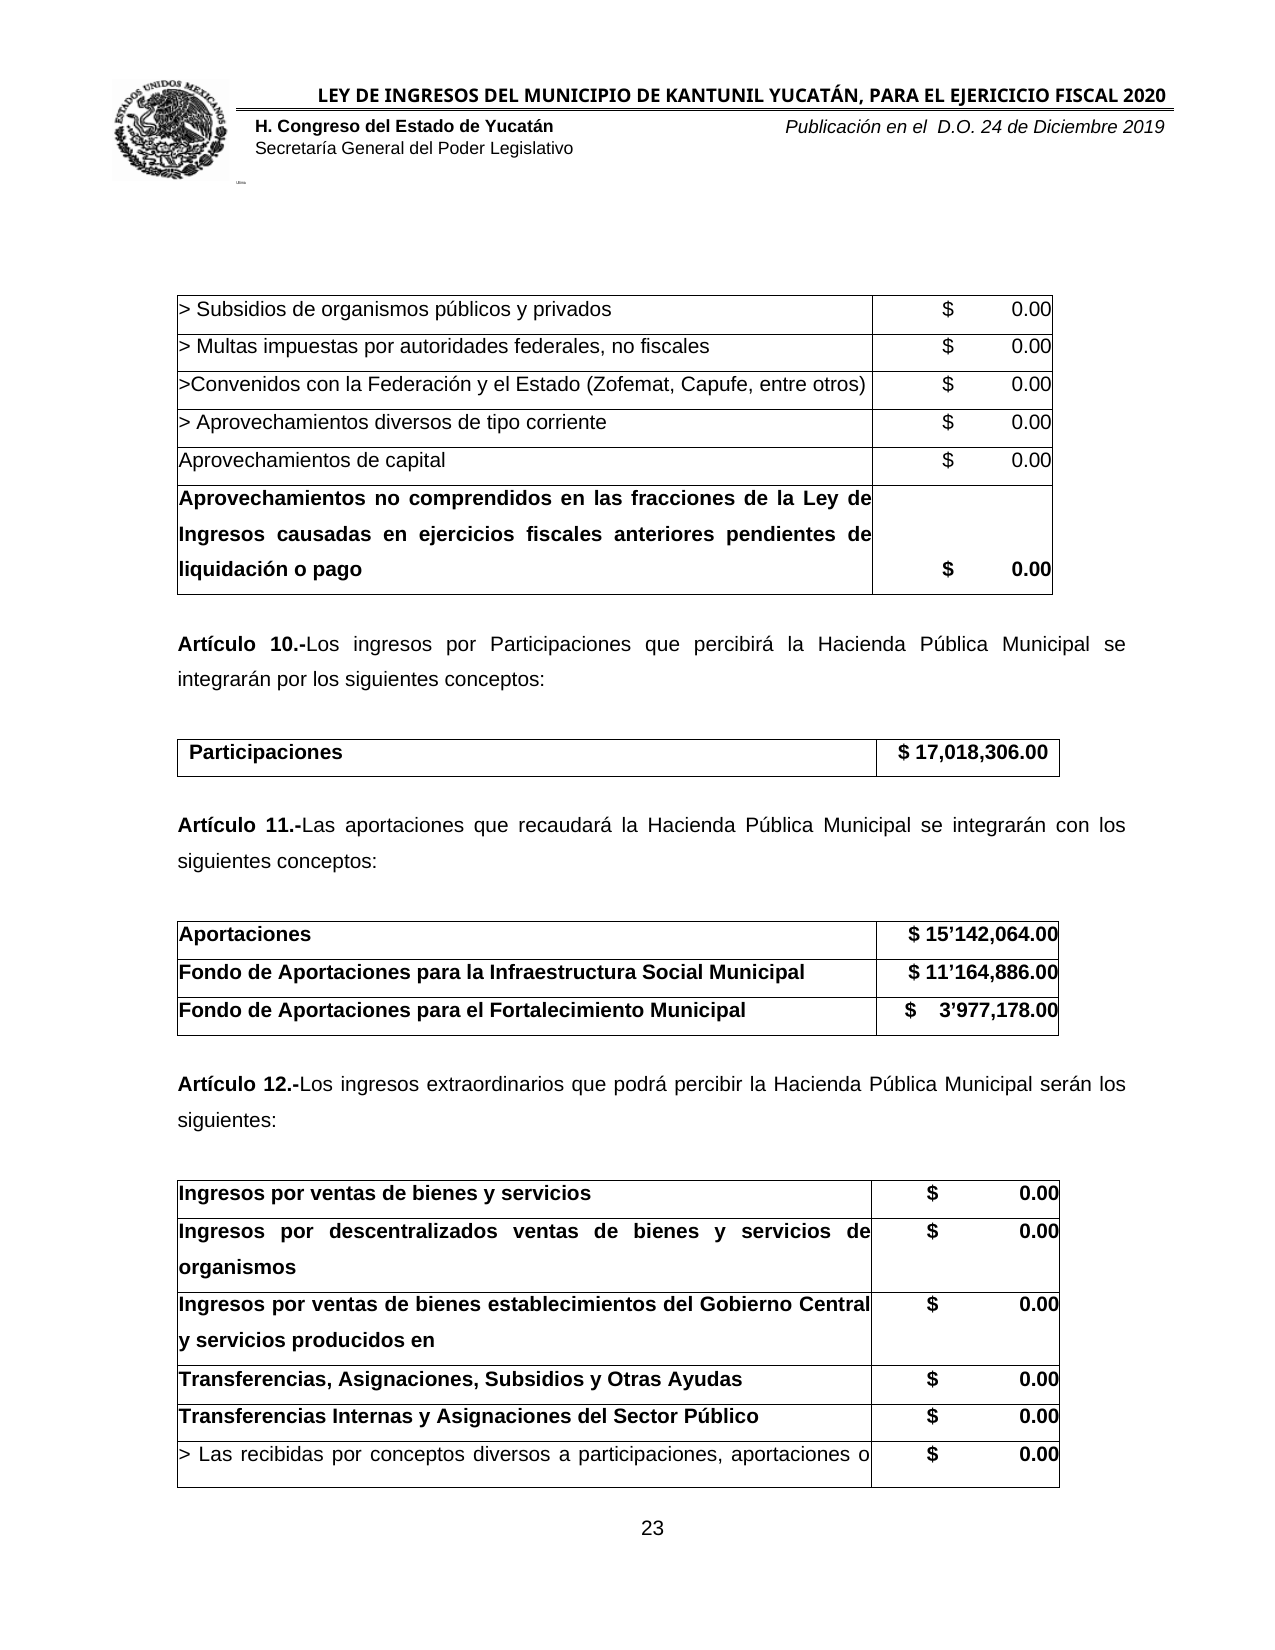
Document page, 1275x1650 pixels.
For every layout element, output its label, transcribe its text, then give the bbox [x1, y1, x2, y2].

table_cell $ 0.00 [873, 335, 1052, 371]
table_cell > Aprovechamientos diversos de tipo corriente [178, 410, 872, 447]
table_cell $ 0.00 [872, 1442, 1059, 1487]
text Artículo 10.-Los ingresos por Participaciones que percibirá la Hacienda Pública Municipal se integrarán por los siguientes conceptos: [177, 631, 1127, 691]
table_cell $ 11’164,886.00 [877, 960, 1058, 997]
table_cell $ 0.00 [873, 296, 1052, 333]
table_cell $ 0.00 [873, 486, 1052, 594]
table_header $ 17,018,306.00 [877, 740, 1059, 776]
table_cell Fondo de Aportaciones para la Infraestructura Social Municipal [178, 960, 876, 997]
table_cell Transferencias, Asignaciones, Subsidios y Otras Ayudas [178, 1366, 871, 1403]
table_cell Ingresos por descentralizados ventas de bienes y servicios de organismos [178, 1219, 871, 1292]
table_cell Aprovechamientos no comprendidos en las fracciones de la Ley de Ingresos causadas en ejercicios fiscales anteriores pendientes de liquidación o pago [178, 486, 872, 594]
table_cell $ 0.00 [872, 1293, 1059, 1365]
table_cell > Subsidios de organismos públicos y privados [178, 296, 872, 333]
table_cell $ 0.00 [873, 372, 1052, 409]
table_header Participaciones [178, 740, 876, 776]
table_cell $ 0.00 [872, 1219, 1059, 1292]
text Artículo 12.-Los ingresos extraordinarios que podrá percibir la Hacienda Pública Municipal serán los siguientes: [177, 1072, 1127, 1132]
table_cell $ 0.00 [872, 1405, 1059, 1441]
table_header Aportaciones [178, 922, 876, 959]
table_header Ingresos por ventas de bienes y servicios [178, 1181, 871, 1218]
table_cell Ingresos por ventas de bienes establecimientos del Gobierno Central y servicios producidos en [178, 1293, 871, 1365]
table_cell >Convenidos con la Federación y el Estado (Zofemat, Capufe, entre otros) [178, 372, 872, 409]
table_cell Transferencias Internas y Asignaciones del Sector Público [178, 1405, 871, 1441]
text Artículo 11.-Las aportaciones que recaudará la Hacienda Pública Municipal se integrarán con los siguientes conceptos: [177, 813, 1127, 873]
table_header $ 15’142,064.00 [877, 922, 1058, 959]
table_cell > Multas impuestas por autoridades federales, no fiscales [178, 335, 872, 371]
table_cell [178, 1442, 871, 1487]
table_cell $ 0.00 [872, 1366, 1059, 1403]
table_cell $ 0.00 [873, 410, 1052, 447]
table_cell Fondo de Aportaciones para el Fortalecimiento Municipal [178, 998, 876, 1035]
table_cell $ 0.00 [873, 448, 1052, 485]
table_header $ 0.00 [872, 1181, 1059, 1218]
table_cell Aprovechamientos de capital [178, 448, 872, 485]
table_cell $ 3’977,178.00 [877, 998, 1058, 1035]
